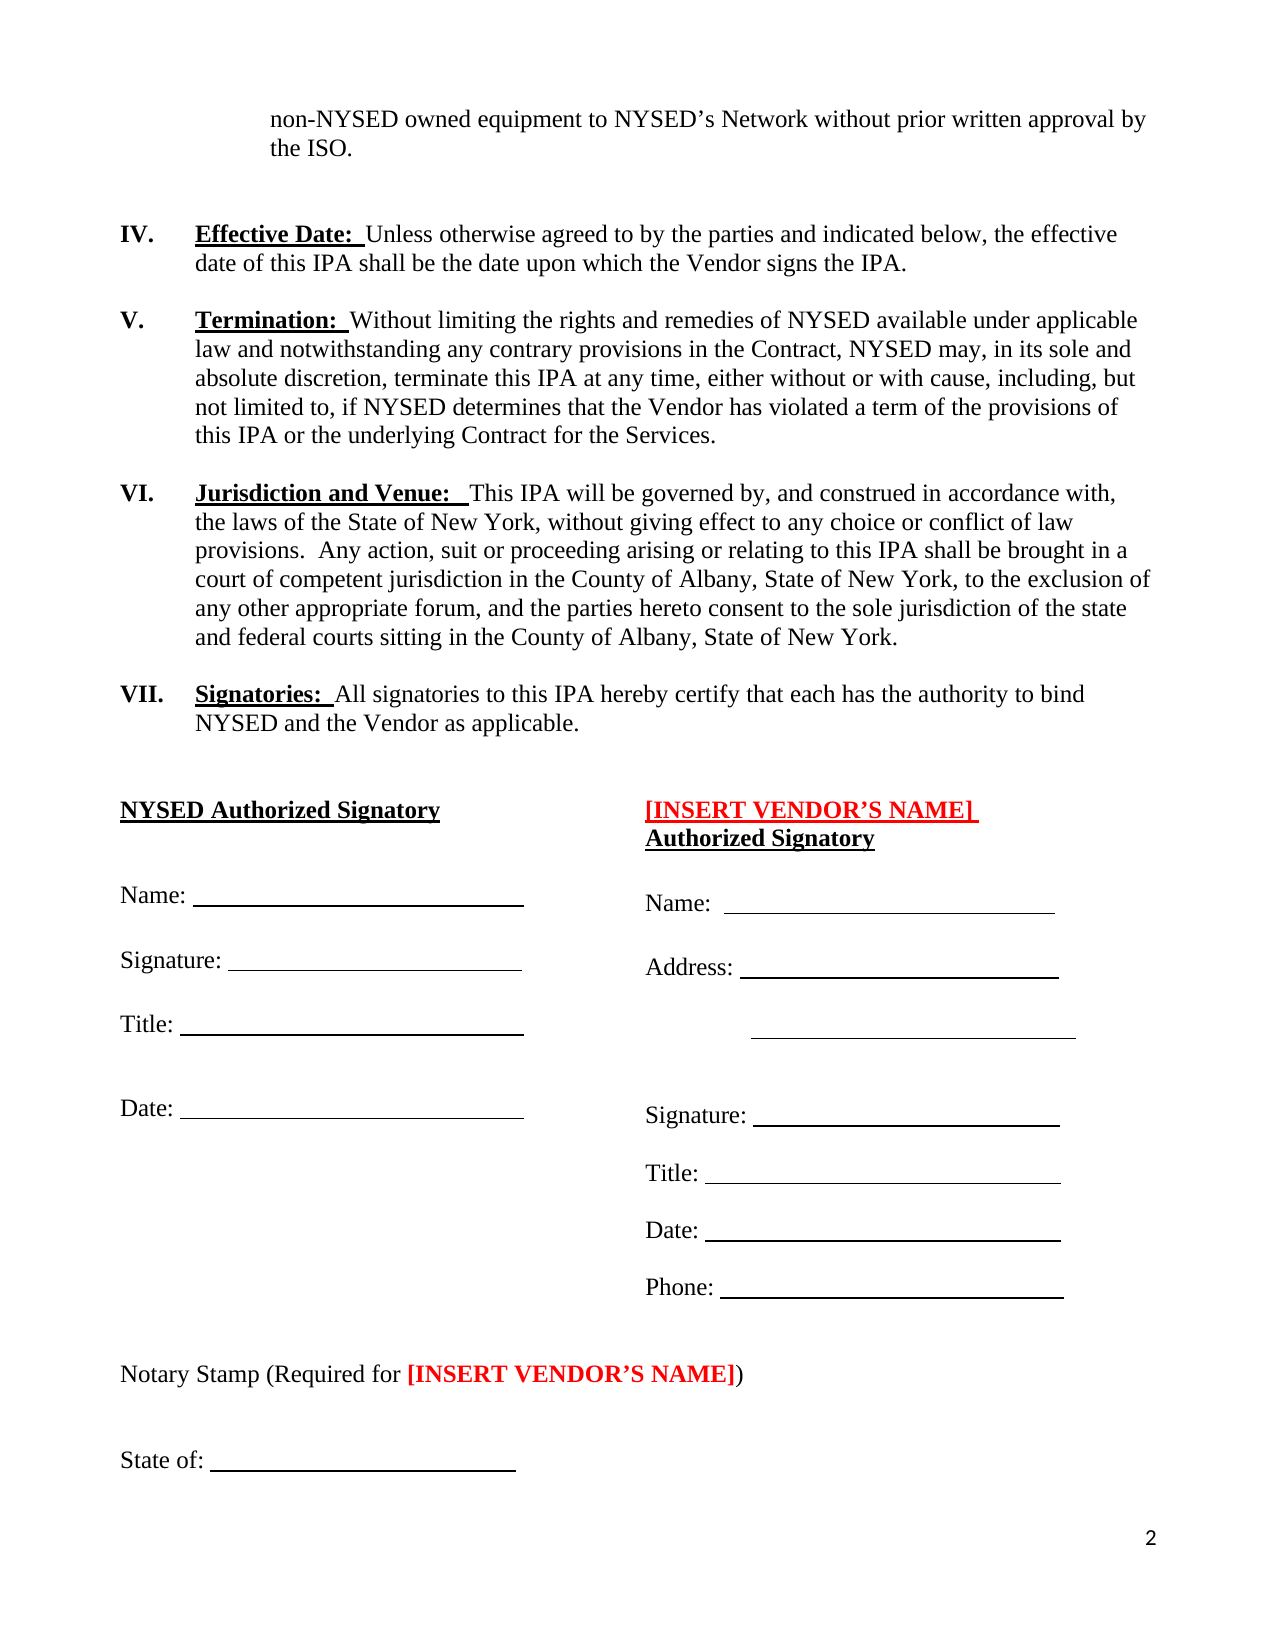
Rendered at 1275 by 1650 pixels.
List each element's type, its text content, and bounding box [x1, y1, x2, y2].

list Jurisdiction and Venue: This IPA will be governed by, and construed in accordance with, the laws of the State of New York, without giving effect to any choice or conflict of law provisions. Any action, suit or proceeding arising or relating to this IPA shall be brought in a court of competent jurisdiction in the County of Albany, State of New York, to the exclusion of any other appropriate forum, and the parties hereto consent to the sole jurisdiction of the state and federal courts sitting in the County of Albany, State of New York. [120, 478, 1152, 650]
text Signature: [120, 945, 522, 974]
text Authorized Signatory [645, 823, 1167, 852]
text Phone: [645, 1272, 1167, 1301]
text Signature: [645, 1100, 1167, 1129]
text Date: [645, 1215, 1167, 1244]
list Termination: Without limiting the rights and remedies of NYSED available under applicable law and notwithstanding any contrary provisions in the Contract, NYSED may, in its sole and absolute discretion, terminate this IPA at any time, either without or with cause, including, but not limited to, if NYSED determines that the Vendor has violated a term of the provisions of this IPA or the underlying Contract for the Services. [120, 305, 1141, 449]
list Effective Date: Unless otherwise agreed to by the parties and indicated below, the effective date of this IPA shall be the date upon which the Vendor signs the IPA. [120, 219, 1120, 277]
text Name: [120, 880, 524, 909]
text Name: [645, 888, 1167, 916]
list Signatories: All signatories to this IPA hereby certify that each has the authority to bind NYSED and the Vendor as applicable. [120, 679, 1086, 737]
subtitle NYSED Authorized Signatory [INSERT VENDOR’S NAME] [120, 795, 1167, 823]
text Title: [645, 1158, 1167, 1186]
text State of: [120, 1445, 1167, 1474]
text Address: [645, 952, 1167, 981]
text Title: [120, 1009, 1167, 1038]
text non-NYSED owned equipment to NYSED’s Network without prior written approval by the ISO. [270, 104, 1152, 162]
text Notary Stamp (Required for [INSERT VENDOR’S NAME]) [120, 1359, 1167, 1388]
text Date: [120, 1093, 524, 1122]
